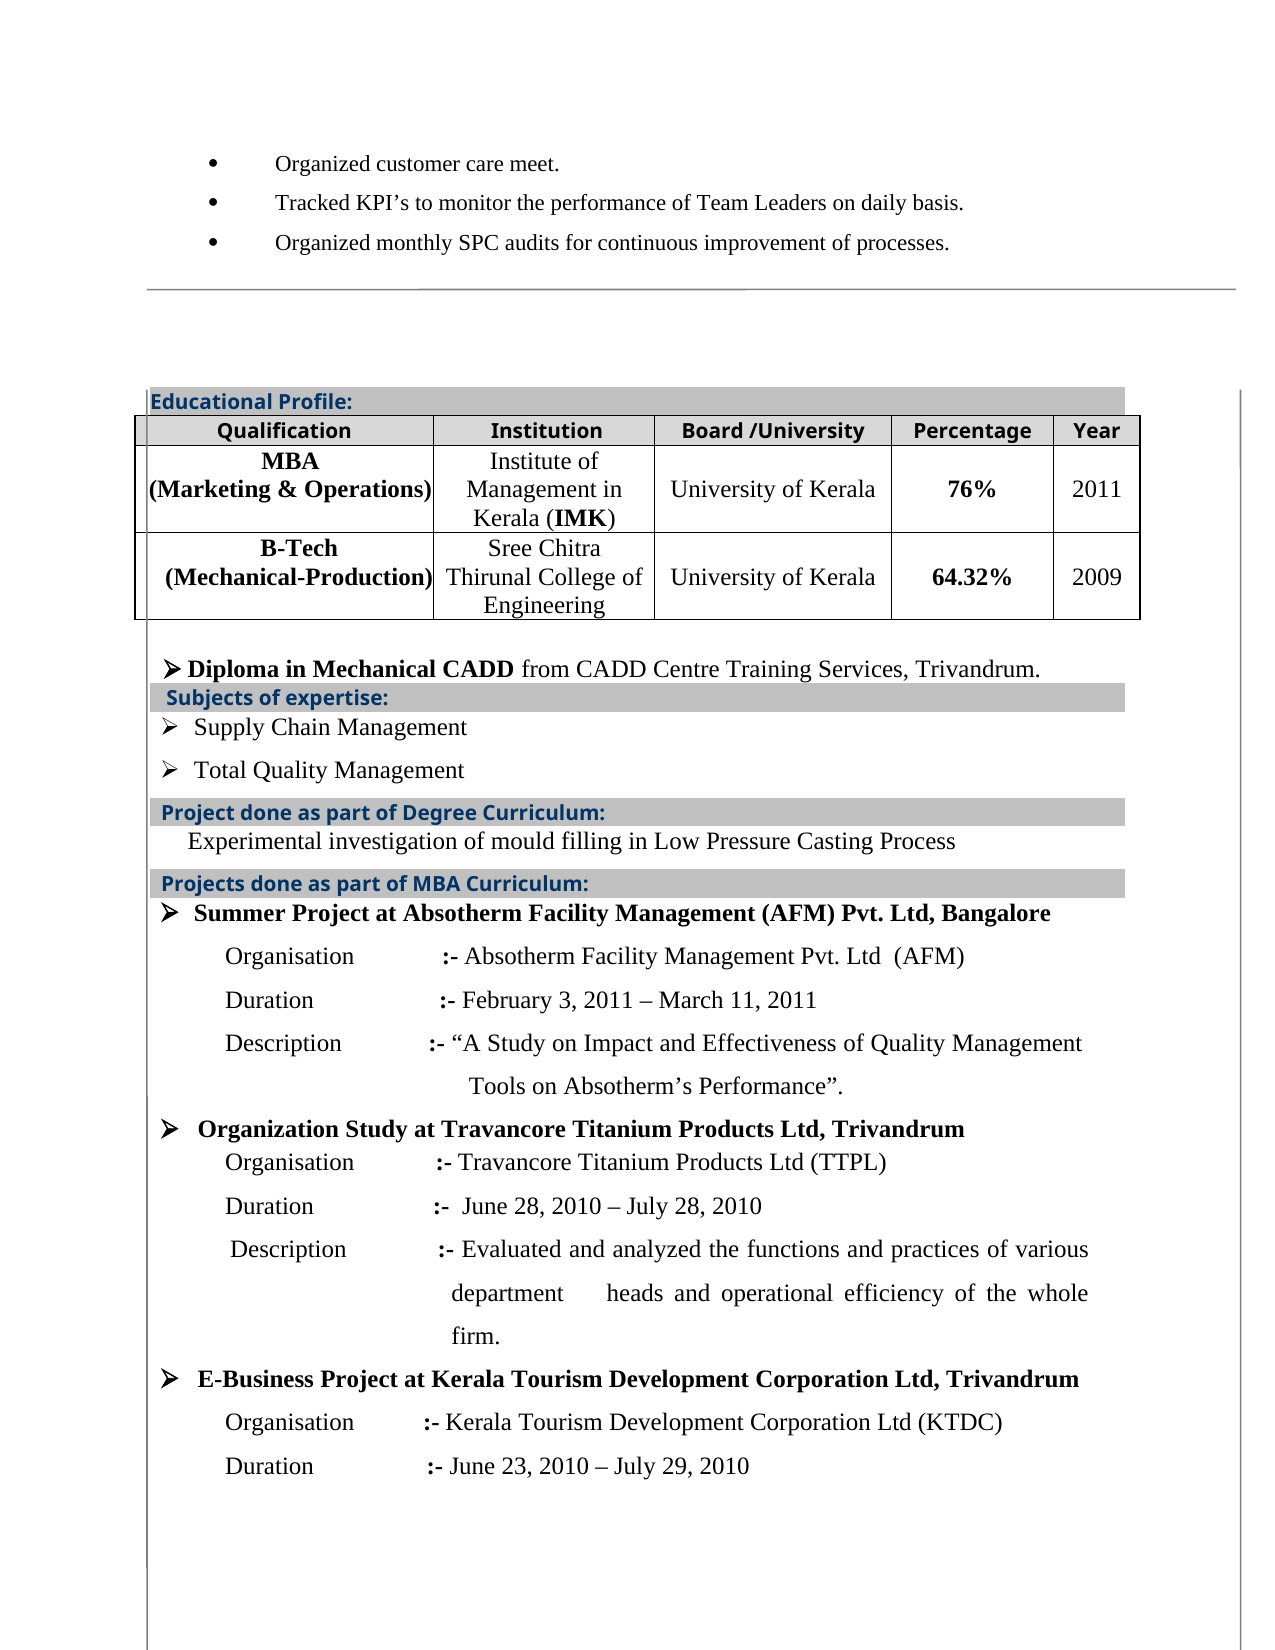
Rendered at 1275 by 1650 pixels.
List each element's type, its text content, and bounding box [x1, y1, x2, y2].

list Organized monthly SPC audits for continuous improvement of processes. [209, 229, 1125, 255]
table_cell B-Tech (Mechanical-Production) [148, 533, 433, 619]
table_cell 76% [892, 446, 1053, 532]
list E-Business Project at Kerala Tourism Development Corporation Ltd, Trivandrum [160, 1364, 1125, 1393]
table_header Institution [434, 416, 654, 445]
table_header Board /University [655, 416, 891, 445]
subtitle Projects done as part of MBA Curriculum: [150, 869, 1125, 898]
list Duration :- February 3, 2011 – March 11, 2011 [187, 985, 1119, 1014]
list Duration :- June 28, 2010 – July 28, 2010 [150, 1191, 1125, 1220]
list Supply Chain Management [160, 712, 1144, 740]
table_cell University of Kerala [655, 446, 891, 532]
list Organized customer care meet. [209, 150, 1125, 176]
table_cell University of Kerala [655, 533, 891, 619]
list Description :- Evaluated and analyzed the functions and practices of various department heads and operational efficiency of the whole firm. [207, 1234, 1089, 1349]
list Organization Study at Travancore Titanium Products Ltd, Trivandrum [160, 1114, 1125, 1143]
subtitle Subjects of expertise: [150, 683, 1125, 712]
list Summer Project at Absotherm Facility Management (AFM) Pvt. Ltd, Bangalore [160, 898, 1125, 927]
table_header Percentage [892, 416, 1053, 445]
subtitle Educational Profile: [150, 387, 1125, 415]
table_cell Institute of Management in Kerala (IMK) [434, 446, 654, 532]
text Experimental investigation of mould filling in Low Pressure Casting Process [187, 826, 1144, 855]
table_cell Sree Chitra Thirunal College of Engineering [434, 533, 654, 619]
table_header Year [1054, 416, 1139, 445]
table_cell 2009 [1054, 533, 1139, 619]
list Organisation :- Travancore Titanium Products Ltd (TTPL) [150, 1147, 1125, 1176]
table_cell MBA (Marketing & Operations) [148, 446, 433, 532]
list Tracked KPI’s to monitor the performance of Team Leaders on daily basis. [209, 189, 1125, 216]
table_header Qualification [148, 416, 433, 445]
list Description :- “A Study on Impact and Effectiveness of Quality Management Tools on Absotherm’s Performance”. [225, 1028, 1084, 1100]
list Organisation :- Absotherm Facility Management Pvt. Ltd (AFM) [187, 941, 1125, 970]
table_cell 2011 [1054, 446, 1139, 532]
list Organisation :- Kerala Tourism Development Corporation Ltd (KTDC) [225, 1407, 1125, 1436]
table_cell 64.32% [892, 533, 1053, 619]
list Total Quality Management [160, 755, 1144, 783]
list Duration :- June 23, 2010 – July 29, 2010 [150, 1451, 1125, 1480]
subtitle Project done as part of Degree Curriculum: [150, 798, 1125, 826]
list Diploma in Mechanical CADD from CADD Centre Training Services, Trivandrum. [162, 654, 1125, 683]
